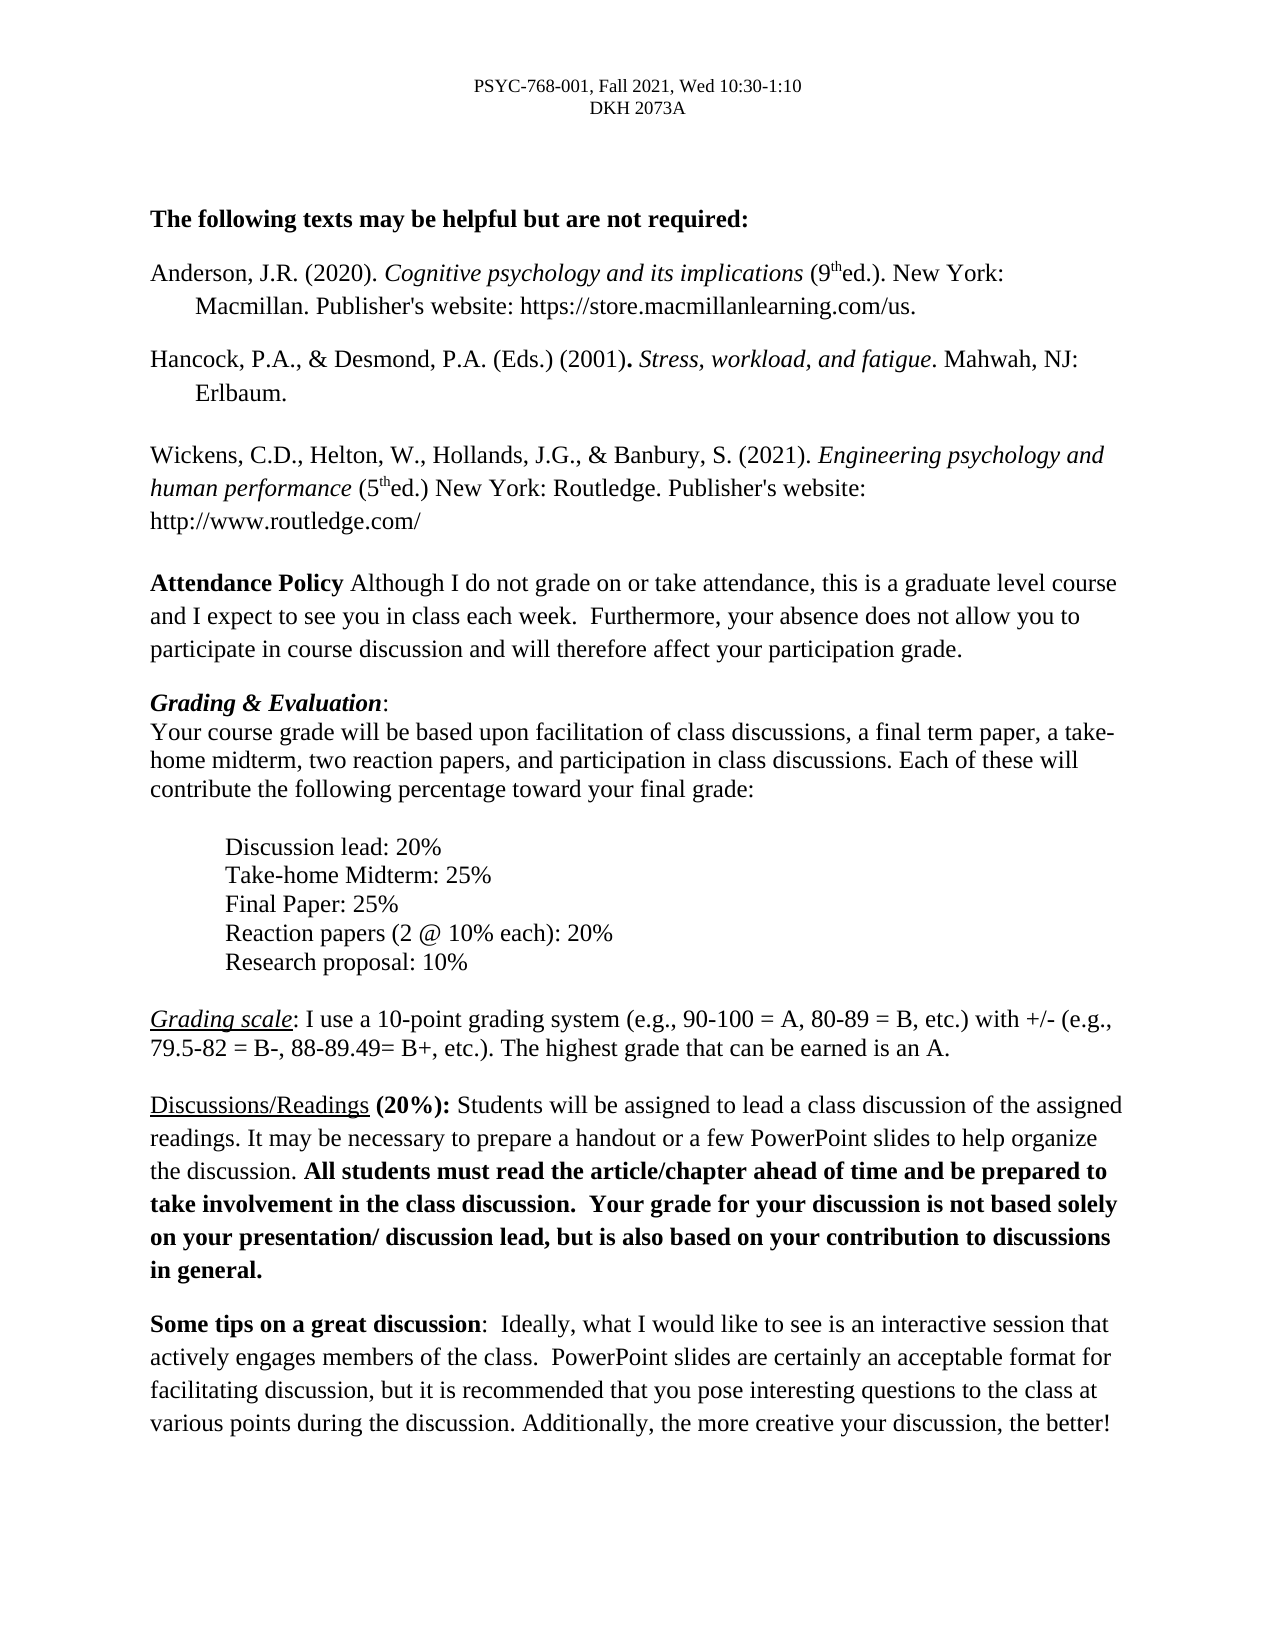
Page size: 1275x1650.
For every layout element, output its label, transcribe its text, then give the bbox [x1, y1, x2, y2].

text Hancock, P.A., & Desmond, P.A. (Eds.) (2001). Stress, workload, and fatigue. Mahwah, NJ: Erlbaum. [150, 344, 1125, 406]
text The following texts may be helpful but are not required: [150, 204, 1125, 233]
text Discussions/Readings (20%): Students will be assigned to lead a class discussion of the assigned readings. It may be necessary to prepare a handout or a few PowerPoint slides to help organize the discussion. All students must read the article/chapter ahead of time and be prepared to take involvement in the class discussion. Your grade for your discussion is not based solely on your presentation/ discussion lead, but is also based on your contribution to discussions in general. [150, 1090, 1125, 1284]
text Your course grade will be based upon facilitation of class discussions, a final term paper, a take-home midterm, two reaction papers, and participation in class discussions. Each of these will contribute the following percentage toward your final grade: [150, 717, 1125, 803]
text Reaction papers (2 @ 10% each): 20% [150, 918, 1125, 947]
text Discussion lead: 20% [150, 832, 1125, 860]
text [150, 1309, 1125, 1437]
text Anderson, J.R. (2020). Cognitive psychology and its implications (9thed.). New York: Macmillan. Publisher's website: https://store.macmillanlearning.com/us. [150, 258, 1125, 319]
text Grading & Evaluation: [150, 688, 1125, 717]
text Wickens, C.D., Helton, W., Hollands, J.G., & Banbury, S. (2021). Engineering psychology and human performance (5thed.) New York: Routledge. Publisher's website: http://www.routledge.com/ [150, 440, 1125, 534]
text Attendance Policy Although I do not grade on or take attendance, this is a graduate level course and I expect to see you in class each week. Furthermore, your absence does not allow you to participate in course discussion and will therefore affect your participation grade. [150, 568, 1125, 663]
text Final Paper: 25% [150, 889, 1125, 918]
text Take-home Midterm: 25% [150, 860, 1125, 889]
text Grading scale: I use a 10-point grading system (e.g., 90-100 = A, 80-89 = B, etc.) with +/- (e.g., 79.5-82 = B-, 88-89.49= B+, etc.). The highest grade that can be earned is an A. [150, 1004, 1125, 1062]
text Research proposal: 10% [150, 947, 1125, 975]
